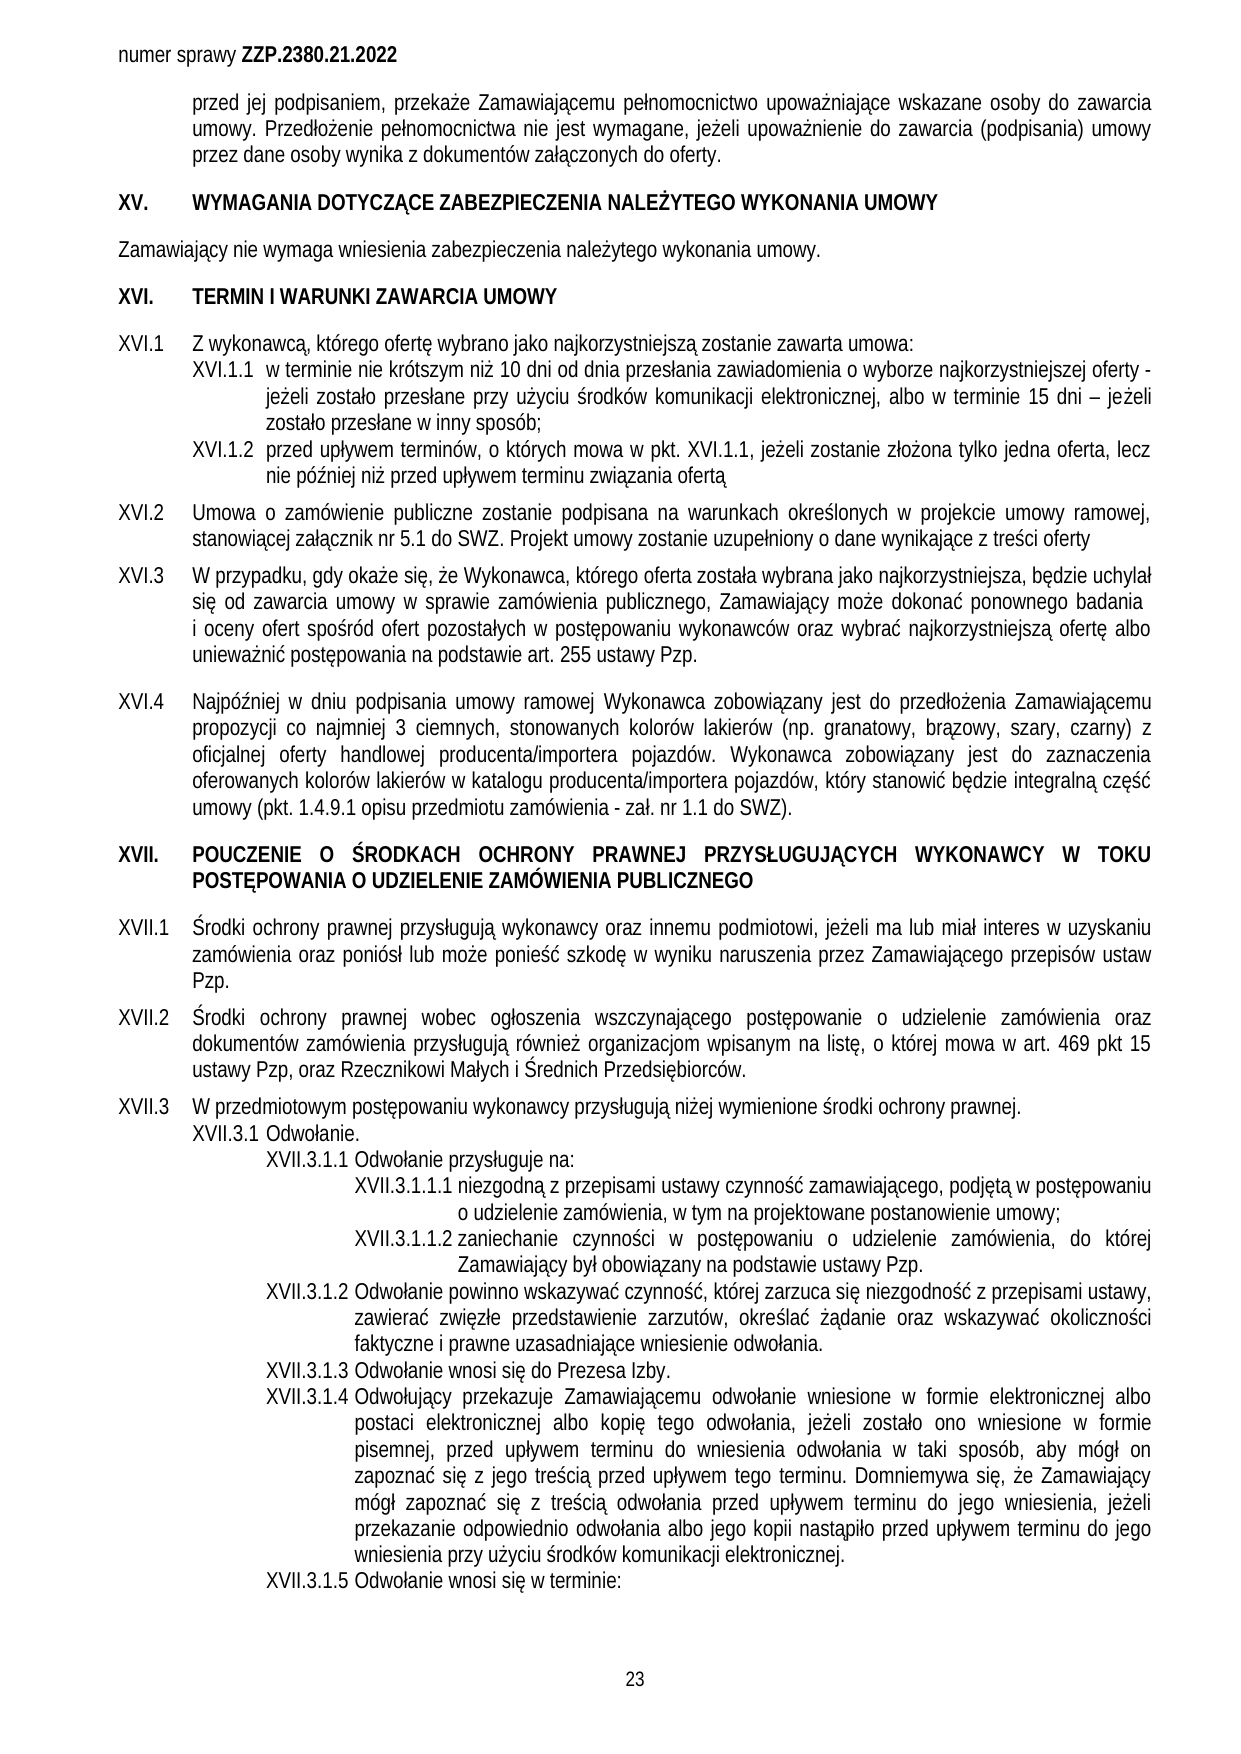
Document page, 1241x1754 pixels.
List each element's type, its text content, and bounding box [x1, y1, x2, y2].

list Odwołanie wnosi się w terminie: [266, 1567, 1152, 1594]
list Odwołanie wnosi się do Prezesa Izby. [266, 1357, 1152, 1383]
list Z wykonawcą, którego ofertę wybrano jako najkorzystniejszą zostanie zawarta umowa: [118, 330, 1152, 356]
list TERMIN I WARUNKI ZAWARCIA UMOWY [118, 283, 1152, 309]
list Odwołanie przysługuje na: [266, 1146, 1152, 1172]
list Odwołanie. [192, 1119, 1152, 1146]
list Umowa o zamówienie publiczne zostanie podpisana na warunkach określonych w projekcie umowy ramowej, stanowiącej załącznik nr 5.1 do SWZ. Projekt umowy zostanie uzupełniony o dane wynikające z treści oferty [118, 499, 1152, 551]
list Odwołanie powinno wskazywać czynność, której zarzuca się niezgodność z przepisami ustawy, zawierać zwięzłe przedstawienie zarzutów, określać żądanie oraz wskazywać okoliczności faktyczne i prawne uzasadniające wniesienie odwołania. [266, 1278, 1152, 1357]
list przed upływem terminów, o których mowa w pkt. XVI.1.1, jeżeli zostanie złożona tylko jedna oferta, lecz nie później niż przed upływem terminu związania ofertą [192, 436, 1152, 488]
list w terminie nie krótszym niż 10 dni od dnia przesłania zawiadomienia o wyborze najkorzystniejszej oferty - jeżeli zostało przesłane przy użyciu środków komunikacji elektronicznej, albo w terminie 15 dni – jeżeli zostało przesłane w inny sposób; [192, 356, 1152, 436]
list WYMAGANIA DOTYCZĄCE ZABEZPIECZENIA NALEŻYTEGO WYKONANIA UMOWY [118, 188, 1152, 215]
list niezgodną z przepisami ustawy czynność zamawiającego, podjętą w postępowaniu o udzielenie zamówienia, w tym na projektowane postanowienie umowy; [354, 1172, 1152, 1225]
list zaniechanie czynności w postępowaniu o udzielenie zamówienia, do której Zamawiający był obowiązany na podstawie ustawy Pzp. [354, 1225, 1152, 1278]
list POUCZENIE O ŚRODKACH OCHRONY PRAWNEJ PRZYSŁUGUJĄCYCH WYKONAWCY W TOKU POSTĘPOWANIA O UDZIELENIE ZAMÓWIENIA PUBLICZNEGO [118, 841, 1152, 893]
list Najpóźniej w dniu podpisania umowy ramowej Wykonawca zobowiązany jest do przedłożenia Zamawiającemu propozycji co najmniej 3 ciemnych, stonowanych kolorów lakierów (np. granatowy, brązowy, szary, czarny) z oficjalnej oferty handlowej producenta/importera pojazdów. Wykonawca zobowiązany jest do zaznaczenia oferowanych kolorów lakierów w katalogu producenta/importera pojazdów, który stanowić będzie integralną część umowy (pkt. 1.4.9.1 opisu przedmiotu zamówienia - zał. nr 1.1 do SWZ). [118, 688, 1152, 820]
text Zamawiający nie wymaga wniesienia zabezpieczenia należytego wykonania umowy. [118, 236, 1152, 262]
list W przypadku, gdy okaże się, że Wykonawca, którego oferta została wybrana jako najkorzystniejsza, będzie uchylał się od zawarcia umowy w sprawie zamówienia publicznego, Zamawiający może dokonać ponownego badania i oceny ofert spośród ofert pozostałych w postępowaniu wykonawców oraz wybrać najkorzystniejszą ofertę albo unieważnić postępowania na podstawie art. 255 ustawy Pzp. [118, 562, 1152, 667]
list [118, 89, 1152, 168]
list Środki ochrony prawnej wobec ogłoszenia wszczynającego postępowanie o udzielenie zamówienia oraz dokumentów zamówienia przysługują również organizacjom wpisanym na listę, o której mowa w art. 469 pkt 15 ustawy Pzp, oraz Rzecznikowi Małych i Średnich Przedsiębiorców. [118, 1004, 1152, 1083]
list Środki ochrony prawnej przysługują wykonawcy oraz innemu podmiotowi, jeżeli ma lub miał interes w uzyskaniu zamówienia oraz poniósł lub może ponieść szkodę w wyniku naruszenia przez Zamawiającego przepisów ustaw Pzp. [118, 914, 1152, 993]
list W przedmiotowym postępowaniu wykonawcy przysługują niżej wymienione środki ochrony prawnej. [118, 1093, 1152, 1119]
list Odwołujący przekazuje Zamawiającemu odwołanie wniesione w formie elektronicznej albo postaci elektronicznej albo kopię tego odwołania, jeżeli zostało ono wniesione w formie pisemnej, przed upływem terminu do wniesienia odwołania w taki sposób, aby mógł on zapoznać się z jego treścią przed upływem tego terminu. Domniemywa się, że Zamawiający mógł zapoznać się z treścią odwołania przed upływem terminu do jego wniesienia, jeżeli przekazanie odpowiednio odwołania albo jego kopii nastąpiło przed upływem terminu do jego wniesienia przy użyciu środków komunikacji elektronicznej. [266, 1383, 1152, 1567]
